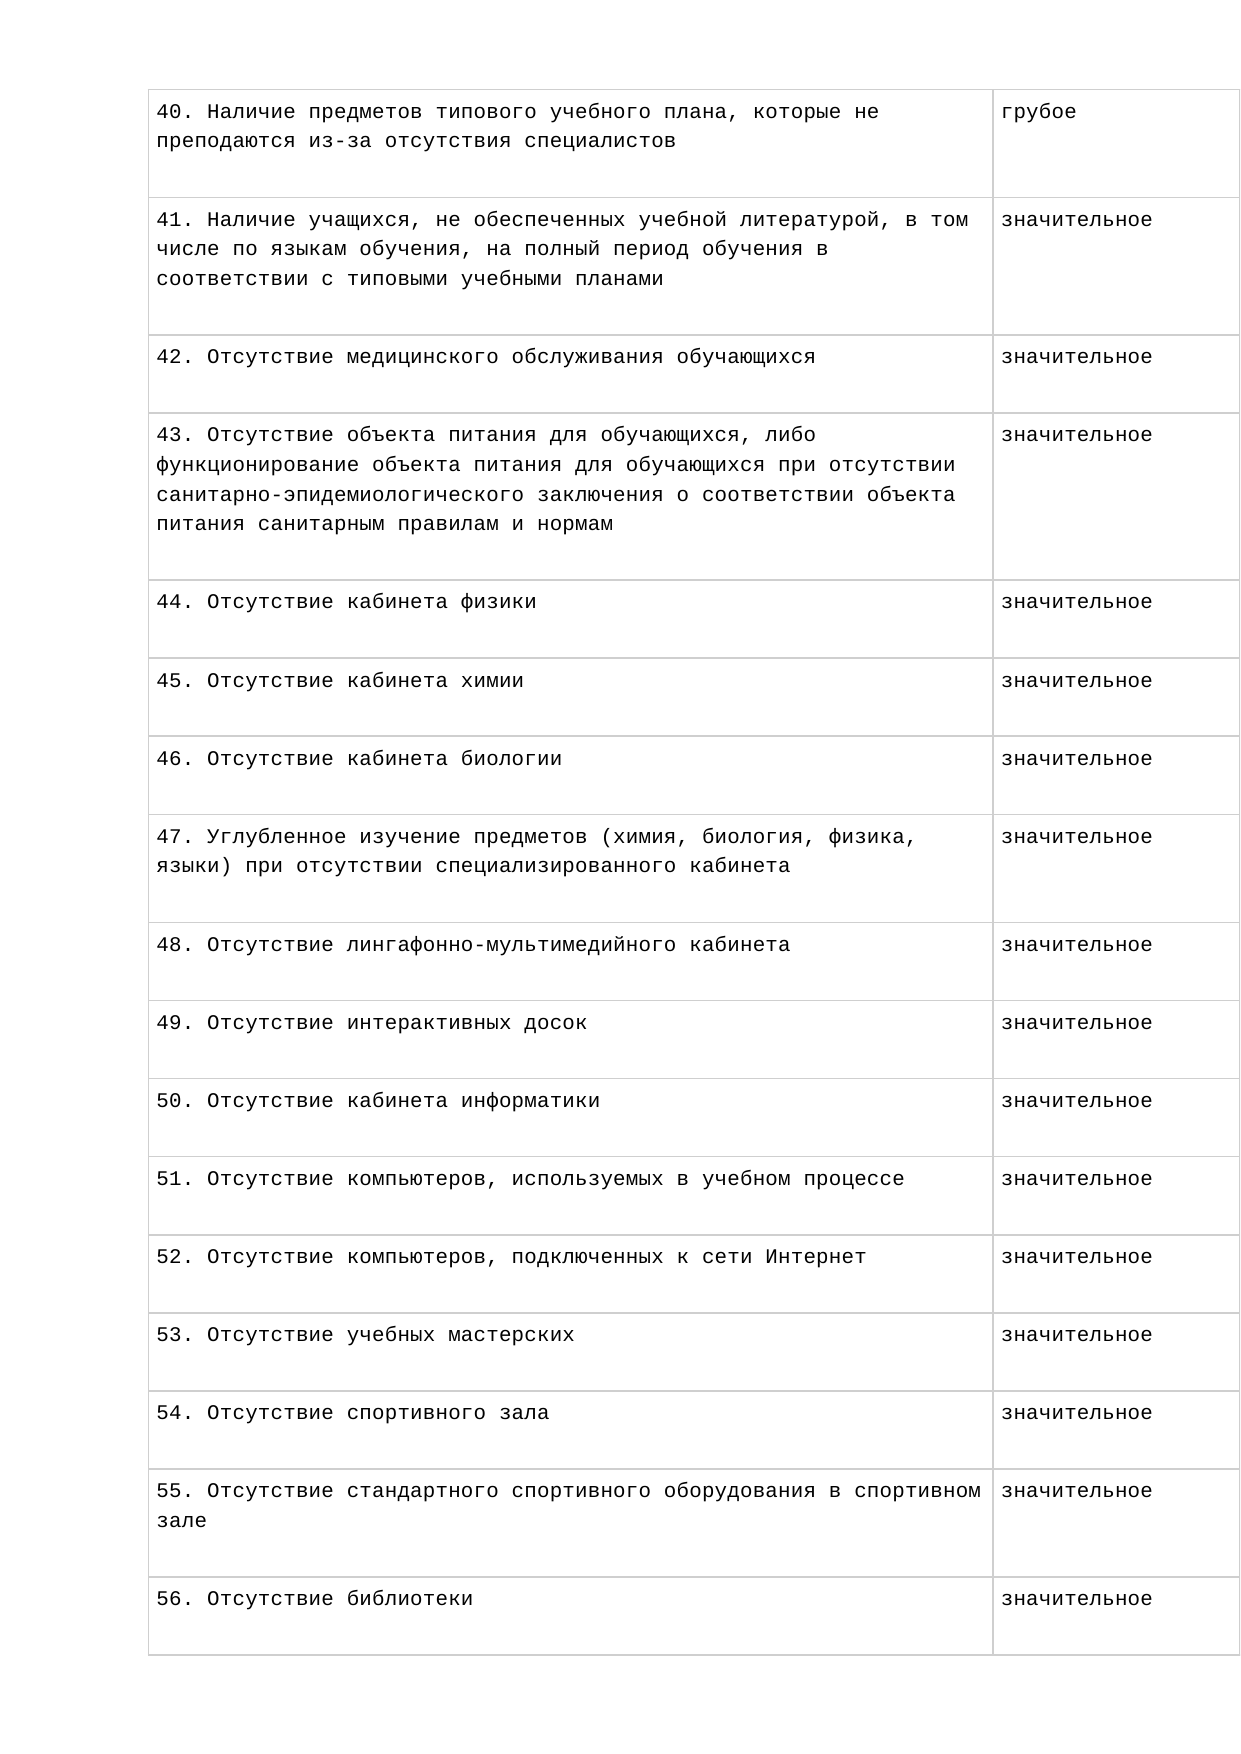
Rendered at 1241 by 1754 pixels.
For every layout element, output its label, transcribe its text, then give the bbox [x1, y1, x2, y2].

table_cell значительное [994, 1001, 1239, 1078]
table_cell 46. Отсутствие кабинета биологии [149, 737, 992, 813]
table_cell 53. Отсутствие учебных мастерских [149, 1314, 992, 1390]
table_cell значительное [994, 414, 1239, 579]
table_cell 50. Отсутствие кабинета информатики [149, 1079, 992, 1156]
table_cell 52. Отсутствие компьютеров, подключенных к сети Интернет [149, 1236, 992, 1312]
table_cell 49. Отсутствие интерактивных досок [149, 1001, 992, 1078]
table_cell значительное [994, 815, 1239, 921]
table_cell значительное [994, 1236, 1239, 1312]
table_cell значительное [994, 1157, 1239, 1234]
table_cell 47. Углубленное изучение предметов (химия, биология, физика, языки) при отсутствии специализированного кабинета [149, 815, 992, 921]
table_cell значительное [994, 336, 1239, 412]
table_cell значительное [994, 1470, 1239, 1576]
table_cell значительное [994, 923, 1239, 999]
table_cell значительное [994, 1392, 1239, 1468]
table_cell 55. Отсутствие стандартного спортивного оборудования в спортивном зале [149, 1470, 992, 1576]
table_cell 45. Отсутствие кабинета химии [149, 659, 992, 735]
table_cell значительное [994, 581, 1239, 657]
table_cell значительное [994, 198, 1239, 334]
table_cell 44. Отсутствие кабинета физики [149, 581, 992, 657]
table_cell 41. Наличие учащихся, не обеспеченных учебной литературой, в том числе по языкам обучения, на полный период обучения в соответствии с типовыми учебными планами [149, 198, 992, 334]
table_cell значительное [994, 1578, 1239, 1654]
table_cell 40. Наличие предметов типового учебного плана, которые не преподаются из-за отсутствия специалистов [149, 90, 992, 196]
table_cell значительное [994, 1079, 1239, 1156]
table_cell значительное [994, 737, 1239, 813]
table_cell 51. Отсутствие компьютеров, используемых в учебном процессе [149, 1157, 992, 1234]
table_cell грубое [994, 90, 1239, 196]
table_cell 48. Отсутствие лингафонно-мультимедийного кабинета [149, 923, 992, 999]
table_cell 42. Отсутствие медицинского обслуживания обучающихся [149, 336, 992, 412]
table_cell 43. Отсутствие объекта питания для обучающихся, либо функционирование объекта питания для обучающихся при отсутствии санитарно-эпидемиологического заключения о соответствии объекта питания санитарным правилам и нормам [149, 414, 992, 579]
table_cell значительное [994, 1314, 1239, 1390]
table_cell 54. Отсутствие спортивного зала [149, 1392, 992, 1468]
table_cell значительное [994, 659, 1239, 735]
table_cell 56. Отсутствие библиотеки [149, 1578, 992, 1654]
